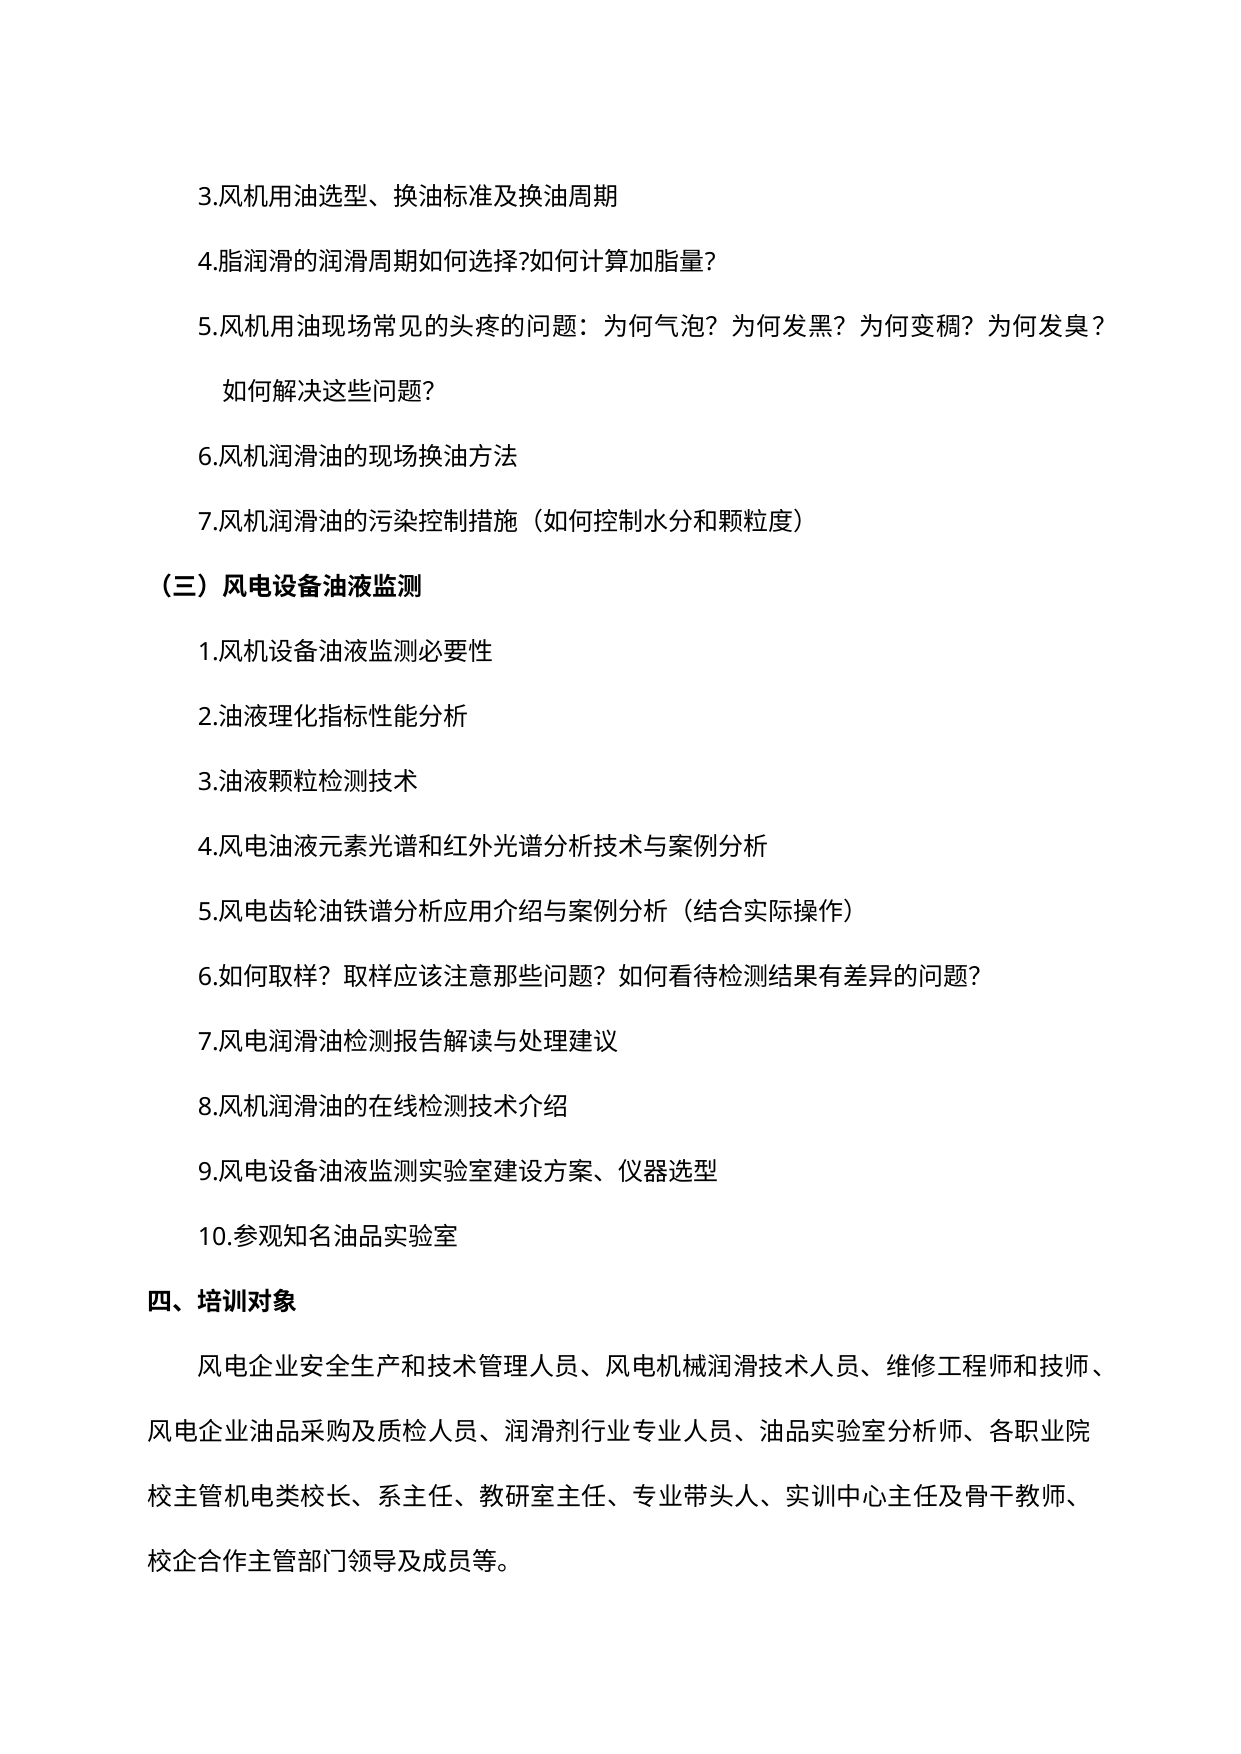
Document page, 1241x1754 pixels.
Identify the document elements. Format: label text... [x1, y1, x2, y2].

text 5.风机用油现场常见的头疼的问题：为何气泡？为何发黑？为何变稠？为何发臭？如何解决这些问题？ [197, 292, 1093, 422]
text 4.风电油液元素光谱和红外光谱分析技术与案例分析 [148, 812, 1093, 877]
text 7.风电润滑油检测报告解读与处理建议 [148, 1007, 1093, 1072]
text 9.风电设备油液监测实验室建设方案、仪器选型 [148, 1137, 1093, 1202]
text 四、培训对象 [148, 1267, 1093, 1332]
text 风电企业安全生产和技术管理人员、风电机械润滑技术人员、维修工程师和技师、风电企业油品采购及质检人员、润滑剂行业专业人员、油品实验室分析师、各职业院校主管机电类校长、系主任、教研室主任、专业带头人、实训中心主任及骨干教师、校企合作主管部门领导及成员等。 [148, 1332, 1093, 1592]
text 3.油液颗粒检测技术 [148, 747, 1093, 812]
text 8.风机润滑油的在线检测技术介绍 [148, 1072, 1093, 1137]
text 4.脂润滑的润滑周期如何选择?如何计算加脂量? [148, 227, 1093, 292]
text 10.参观知名油品实验室 [148, 1202, 1093, 1267]
text 2.油液理化指标性能分析 [148, 682, 1093, 747]
text 6.如何取样？取样应该注意那些问题？如何看待检测结果有差异的问题？ [148, 942, 1093, 1007]
text 7.风机润滑油的污染控制措施（如何控制水分和颗粒度） [148, 487, 1093, 552]
text 1.风机设备油液监测必要性 [148, 617, 1093, 682]
text 6.风机润滑油的现场换油方法 [148, 422, 1093, 487]
text 3.风机用油选型、换油标准及换油周期 [148, 162, 1093, 227]
text （三）风电设备油液监测 [148, 552, 1093, 617]
text 5.风电齿轮油铁谱分析应用介绍与案例分析（结合实际操作） [148, 877, 1093, 942]
